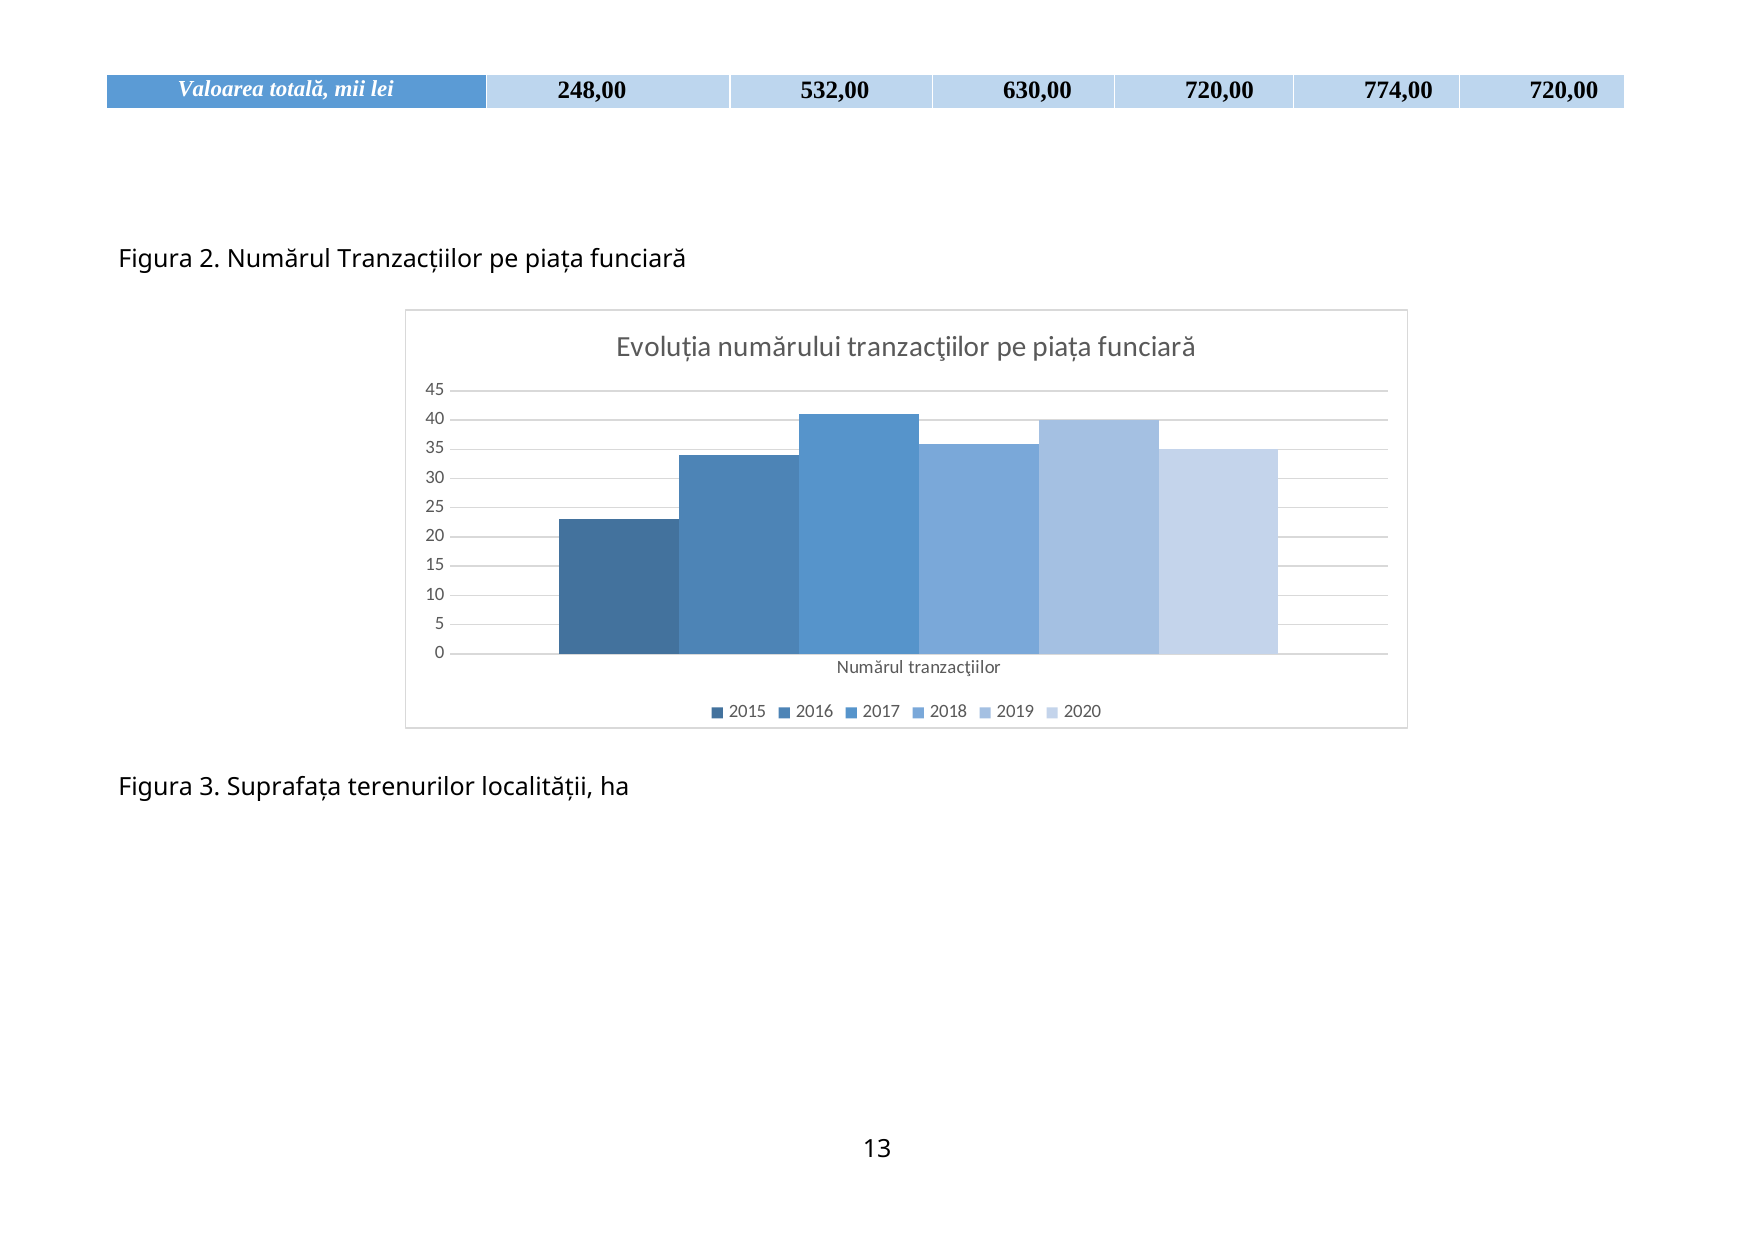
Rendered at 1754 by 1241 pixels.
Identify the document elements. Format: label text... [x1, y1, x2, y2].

table_cell 720,00 [1460, 75, 1624, 108]
text Figura 3. Suprafața terenurilor localității, ha [118, 768, 1636, 802]
table_cell 774,00 [1294, 75, 1459, 108]
table_cell 630,00 [933, 75, 1114, 108]
table_cell Valoarea totală, mii lei [107, 75, 486, 108]
table_cell 532,00 [731, 75, 932, 108]
text Figura 2. Numărul Tranzacțiilor pe piața funciară [118, 241, 1636, 275]
table_cell 720,00 [1115, 75, 1293, 108]
table_cell 248,00 [487, 75, 729, 108]
